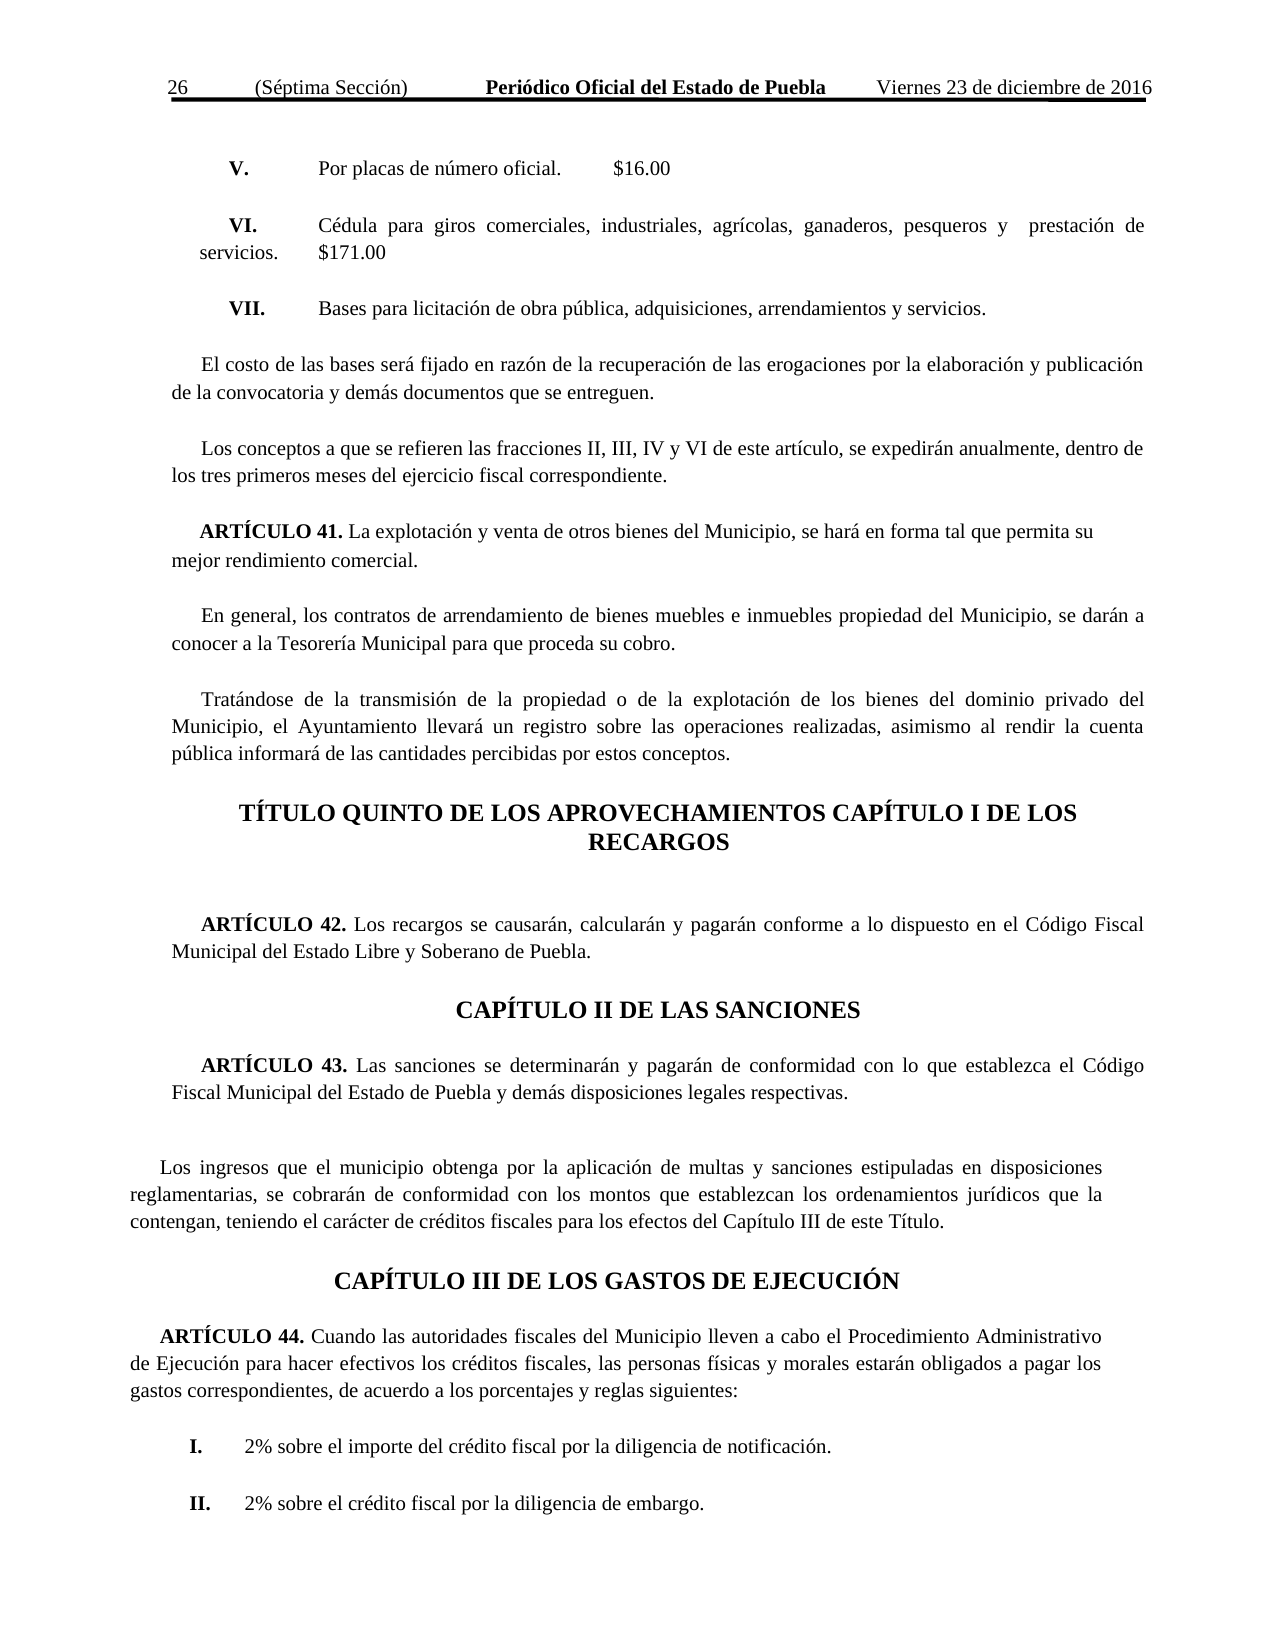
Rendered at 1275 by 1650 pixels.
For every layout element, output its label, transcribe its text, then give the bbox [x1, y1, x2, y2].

text ARTÍCULO 43. Las sanciones se determinarán y pagarán de conformidad con lo que establezca el Código Fiscal Municipal del Estado de Puebla y demás disposiciones legales respectivas. [171, 1053, 1146, 1104]
subtitle CAPÍTULO III DE LOS GASTOS DE EJECUCIÓN [166, 1266, 1067, 1294]
text mejor rendimiento comercial. [171, 548, 1146, 572]
text ARTÍCULO 42. Los recargos se causarán, calcularán y pagarán conforme a lo dispuesto en el Código Fiscal Municipal del Estado Libre y Soberano de Puebla. [171, 912, 1146, 963]
text Los ingresos que el municipio obtenga por la aplicación de multas y sanciones estipuladas en disposiciones reglamentarias, se cobrarán de conformidad con los montos que establezcan los ordenamientos jurídicos que la contengan, teniendo el carácter de créditos fiscales para los efectos del Capítulo III de este Título. [130, 1155, 1104, 1233]
text En general, los contratos de arrendamiento de bienes muebles e inmuebles propiedad del Municipio, se darán a conocer a la Tesorería Municipal para que proceda su cobro. [171, 603, 1146, 655]
subtitle CAPÍTULO II DE LAS SANCIONES [166, 995, 1150, 1024]
list Por placas de número oficial. $16.00 [199, 156, 1146, 179]
text Los conceptos a que se refieren las fracciones II, III, IV y VI de este artículo, se expedirán anualmente, dentro de los tres primeros meses del ejercicio fiscal correspondiente. [171, 436, 1146, 487]
text ARTÍCULO 44. Cuando las autoridades fiscales del Municipio lleven a cabo el Procedimiento Administrativo de Ejecución para hacer efectivos los créditos fiscales, las personas físicas y morales estarán obligados a pagar los gastos correspondientes, de acuerdo a los porcentajes y reglas siguientes: [130, 1324, 1104, 1402]
list Cédula para giros comerciales, industriales, agrícolas, ganaderos, pesqueros y prestación de servicios. $171.00 [199, 212, 1146, 264]
text El costo de las bases será fijado en razón de la recuperación de las erogaciones por la elaboración y publicación de la convocatoria y demás documentos que se entreguen. [171, 352, 1146, 404]
subtitle TÍTULO QUINTO DE LOS APROVECHAMIENTOS CAPÍTULO I DE LOS RECARGOS [166, 798, 1150, 856]
list Bases para licitación de obra pública, adquisiciones, arrendamientos y servicios. [199, 296, 1146, 320]
text Tratándose de la transmisión de la propiedad o de la explotación de los bienes del dominio privado del Municipio, el Ayuntamiento llevará un registro sobre las operaciones realizadas, asimismo al rendir la cuenta pública informará de las cantidades percibidas por estos conceptos. [171, 686, 1146, 765]
text ARTÍCULO 41. La explotación y venta de otros bienes del Municipio, se hará en forma tal que permita su [199, 519, 1146, 543]
list 2% sobre el importe del crédito fiscal por la diligencia de notificación. [159, 1434, 1146, 1458]
list 2% sobre el crédito fiscal por la diligencia de embargo. [159, 1491, 1146, 1515]
